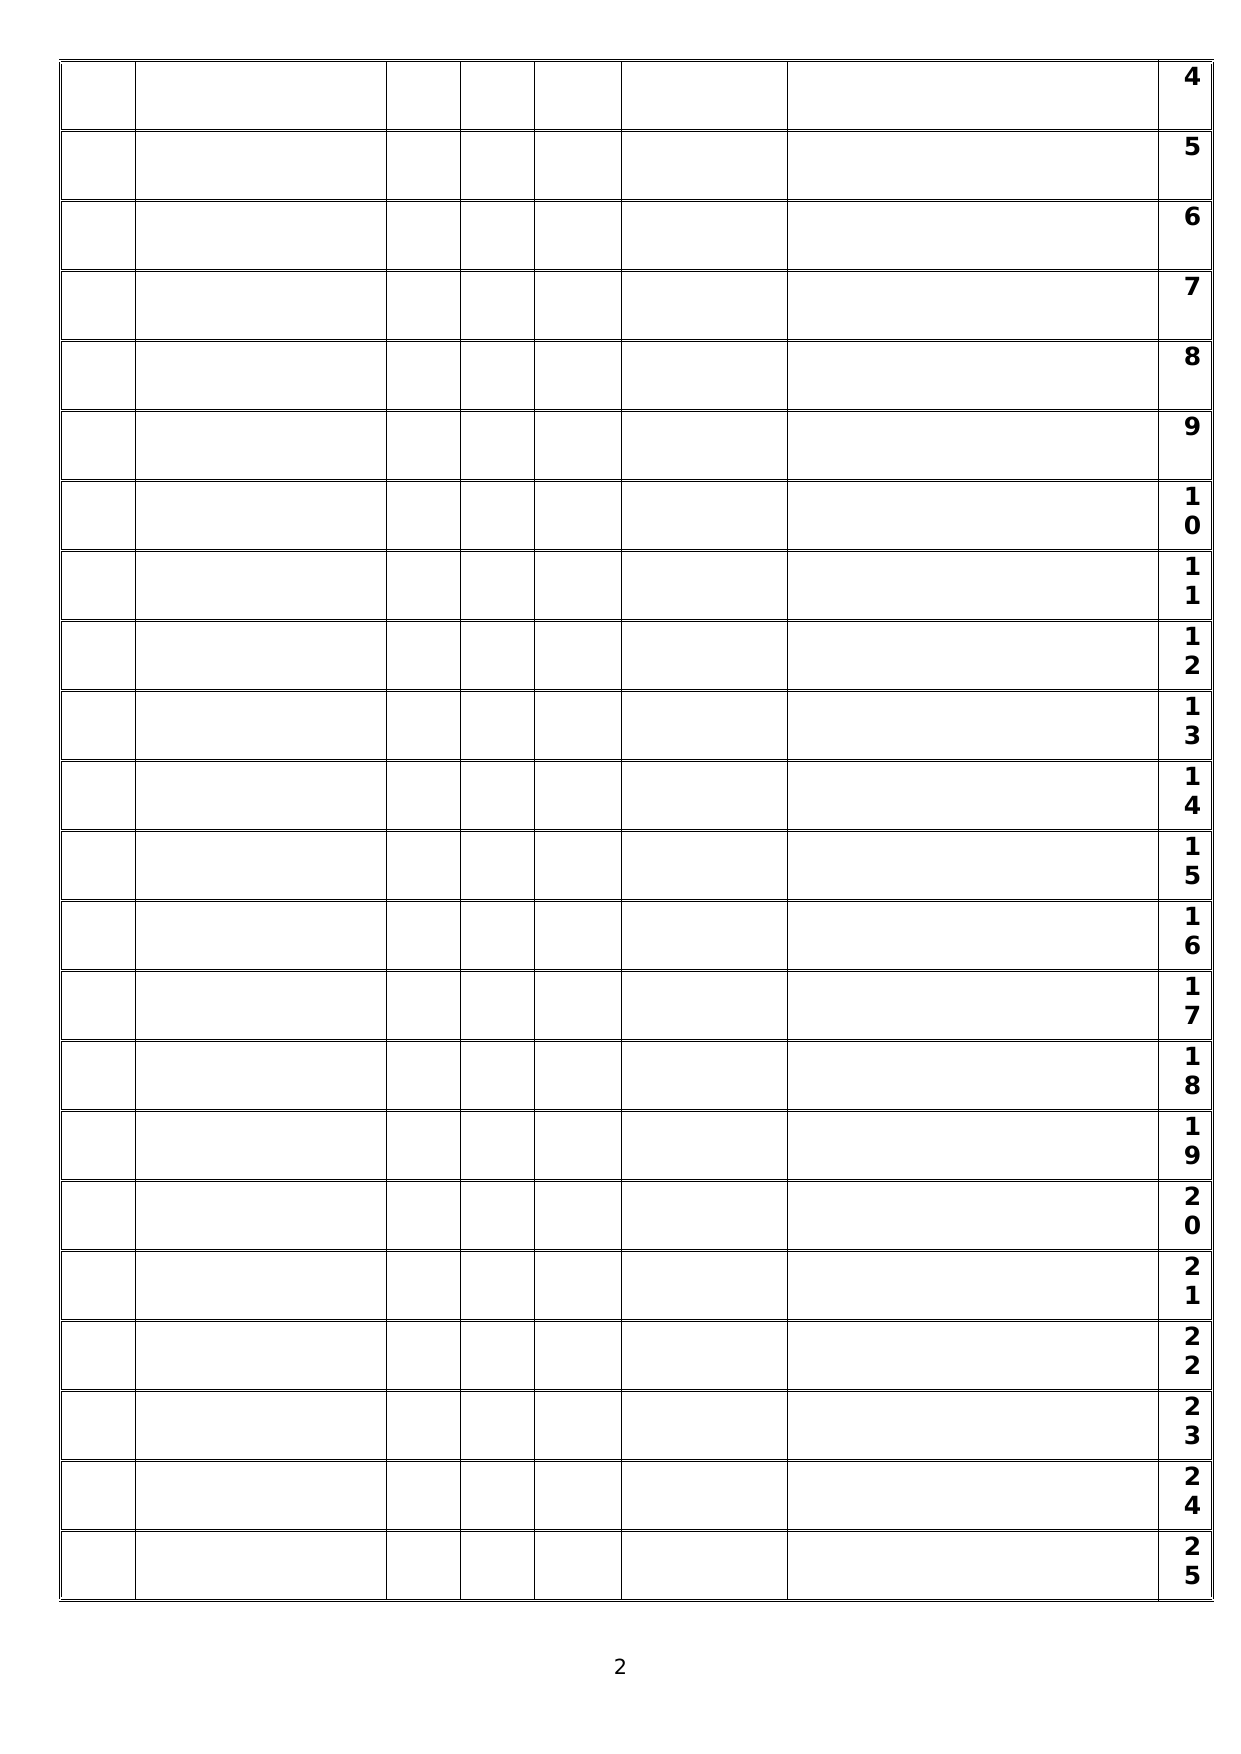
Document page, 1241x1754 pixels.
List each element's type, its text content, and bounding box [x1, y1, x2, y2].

table_cell [788, 1462, 1158, 1529]
table_cell [62, 902, 135, 969]
table_cell [622, 552, 787, 619]
table_cell [788, 272, 1158, 339]
table_cell [136, 622, 386, 689]
table_cell 16 [1159, 902, 1211, 969]
table_cell [136, 692, 386, 759]
table_cell 10 [1159, 482, 1211, 549]
table_cell [535, 412, 621, 479]
table_cell [461, 1392, 534, 1459]
table_cell [387, 692, 460, 759]
table_cell [535, 972, 621, 1039]
table_cell [387, 1042, 460, 1109]
table_cell 9 [1159, 412, 1211, 479]
table_cell [387, 62, 460, 129]
table_cell [136, 482, 386, 549]
table_cell [788, 832, 1158, 899]
table_cell [535, 202, 621, 269]
table_cell [62, 1462, 135, 1529]
table_cell [461, 482, 534, 549]
table_cell [788, 482, 1158, 549]
table_cell 12 [1159, 622, 1211, 689]
table_cell [535, 1322, 621, 1389]
table_cell [535, 132, 621, 199]
table_cell [461, 622, 534, 689]
table_cell [461, 202, 534, 269]
table_cell [136, 972, 386, 1039]
table_cell 13 [1159, 692, 1211, 759]
table_cell [622, 202, 787, 269]
table_cell [622, 482, 787, 549]
table_cell 17 [1159, 972, 1211, 1039]
table_cell [387, 762, 460, 829]
table_cell [622, 972, 787, 1039]
table_cell [461, 272, 534, 339]
table_cell [387, 272, 460, 339]
table_cell [136, 412, 386, 479]
table_cell [387, 1462, 460, 1529]
table_cell [622, 62, 787, 129]
table_cell [461, 692, 534, 759]
table_cell [622, 1322, 787, 1389]
table_cell [387, 902, 460, 969]
table_cell [461, 1182, 534, 1249]
table_cell [387, 132, 460, 199]
table_cell [535, 692, 621, 759]
table_cell 11 [1159, 552, 1211, 619]
table_cell [535, 902, 621, 969]
table_cell [788, 1112, 1158, 1179]
table_cell [461, 1322, 534, 1389]
table_cell [136, 552, 386, 619]
table_cell [387, 622, 460, 689]
table_cell 19 [1159, 1112, 1211, 1179]
table_cell [136, 1182, 386, 1249]
table_cell [387, 832, 460, 899]
table_cell [788, 902, 1158, 969]
table_cell 25 [1159, 1529, 1213, 1599]
table_cell [136, 832, 386, 899]
table_cell [788, 62, 1158, 129]
table_cell [788, 692, 1158, 759]
table_cell [461, 972, 534, 1039]
table_cell [62, 1322, 135, 1389]
table_cell [387, 1252, 460, 1319]
table_cell [136, 1392, 386, 1459]
table_cell [62, 1392, 135, 1459]
table_cell [62, 132, 135, 199]
table_cell [622, 1112, 787, 1179]
table_cell [535, 62, 621, 129]
table_cell [136, 1532, 386, 1599]
table_cell [535, 832, 621, 899]
table_cell [461, 552, 534, 619]
table_cell 20 [1159, 1182, 1211, 1249]
table_cell [535, 342, 621, 409]
table_cell [622, 832, 787, 899]
table_cell [622, 1392, 787, 1459]
table_cell [788, 412, 1158, 479]
table_cell [461, 62, 534, 129]
table_cell [461, 902, 534, 969]
table_cell [461, 412, 534, 479]
table_cell [622, 762, 787, 829]
table_cell [62, 342, 135, 409]
table_cell [461, 1042, 534, 1109]
table_cell [136, 272, 386, 339]
table_cell 6 [1159, 202, 1211, 269]
table_cell [61, 1532, 135, 1599]
table_cell [788, 132, 1158, 199]
table_cell [387, 412, 460, 479]
table_cell [387, 1322, 460, 1389]
table_cell [461, 832, 534, 899]
table_cell 14 [1159, 762, 1211, 829]
table_cell [535, 1042, 621, 1109]
table_cell [62, 1042, 135, 1109]
table_cell [535, 1532, 621, 1599]
table_cell [535, 272, 621, 339]
table_cell [788, 1532, 1158, 1599]
table_cell [622, 272, 787, 339]
table_cell [788, 342, 1158, 409]
table_cell [788, 762, 1158, 829]
table_cell [788, 972, 1158, 1039]
table_cell [61, 62, 135, 129]
table_cell [136, 1322, 386, 1389]
table_cell [535, 1392, 621, 1459]
table_cell [387, 972, 460, 1039]
table_cell [136, 1252, 386, 1319]
table_cell [136, 202, 386, 269]
table_cell [136, 62, 386, 129]
table_cell [387, 1392, 460, 1459]
table_cell [461, 1462, 534, 1529]
table_cell 7 [1159, 272, 1211, 339]
table_cell 5 [1159, 132, 1211, 199]
table_cell [622, 692, 787, 759]
table_cell [136, 1042, 386, 1109]
table_cell [62, 482, 135, 549]
table_cell [62, 552, 135, 619]
table_cell [387, 202, 460, 269]
table_cell [461, 1532, 534, 1599]
table_cell [461, 1112, 534, 1179]
table_cell [461, 1252, 534, 1319]
table_cell 4 [1159, 60, 1213, 129]
table_cell [62, 1182, 135, 1249]
table_cell [387, 482, 460, 549]
table_cell [535, 1182, 621, 1249]
table_cell [62, 622, 135, 689]
table_cell [62, 202, 135, 269]
table_cell [788, 1322, 1158, 1389]
table_cell [622, 342, 787, 409]
table_cell [622, 412, 787, 479]
table_cell [461, 762, 534, 829]
table_cell [62, 272, 135, 339]
table_cell [62, 832, 135, 899]
table_cell [461, 132, 534, 199]
table_cell [136, 1112, 386, 1179]
table_cell 24 [1159, 1462, 1211, 1529]
table_cell [387, 342, 460, 409]
table_cell [535, 482, 621, 549]
table_cell [535, 1252, 621, 1319]
table_cell [788, 1042, 1158, 1109]
table_cell [387, 1182, 460, 1249]
table_cell [535, 1112, 621, 1179]
table_cell [62, 412, 135, 479]
table_cell [136, 132, 386, 199]
table_cell [622, 1462, 787, 1529]
table_cell [535, 1462, 621, 1529]
table_cell [62, 692, 135, 759]
table_cell [387, 1112, 460, 1179]
table_cell [136, 762, 386, 829]
table_cell [136, 1462, 386, 1529]
table_cell 8 [1159, 342, 1211, 409]
table_cell [622, 902, 787, 969]
table_cell 22 [1159, 1322, 1211, 1389]
table_cell [136, 902, 386, 969]
table_cell [62, 1112, 135, 1179]
table_cell [788, 202, 1158, 269]
table_cell [622, 1252, 787, 1319]
table_cell [62, 972, 135, 1039]
table_cell [622, 1182, 787, 1249]
table_cell [535, 762, 621, 829]
table_cell [788, 622, 1158, 689]
table_cell 23 [1159, 1392, 1211, 1459]
table_cell [788, 1392, 1158, 1459]
table_cell [788, 1182, 1158, 1249]
table_cell [788, 1252, 1158, 1319]
table_cell [622, 622, 787, 689]
table_cell [387, 1532, 460, 1599]
table_cell [535, 622, 621, 689]
table_cell [622, 132, 787, 199]
table_cell [622, 1042, 787, 1109]
table_cell [136, 342, 386, 409]
table_cell [788, 552, 1158, 619]
table_cell [461, 342, 534, 409]
table_cell [62, 1252, 135, 1319]
table_cell 21 [1159, 1252, 1211, 1319]
table_cell [535, 552, 621, 619]
table_cell [622, 1532, 787, 1599]
table_cell [387, 552, 460, 619]
table_cell 15 [1159, 832, 1211, 899]
table_cell [62, 762, 135, 829]
table_cell 18 [1159, 1042, 1211, 1109]
